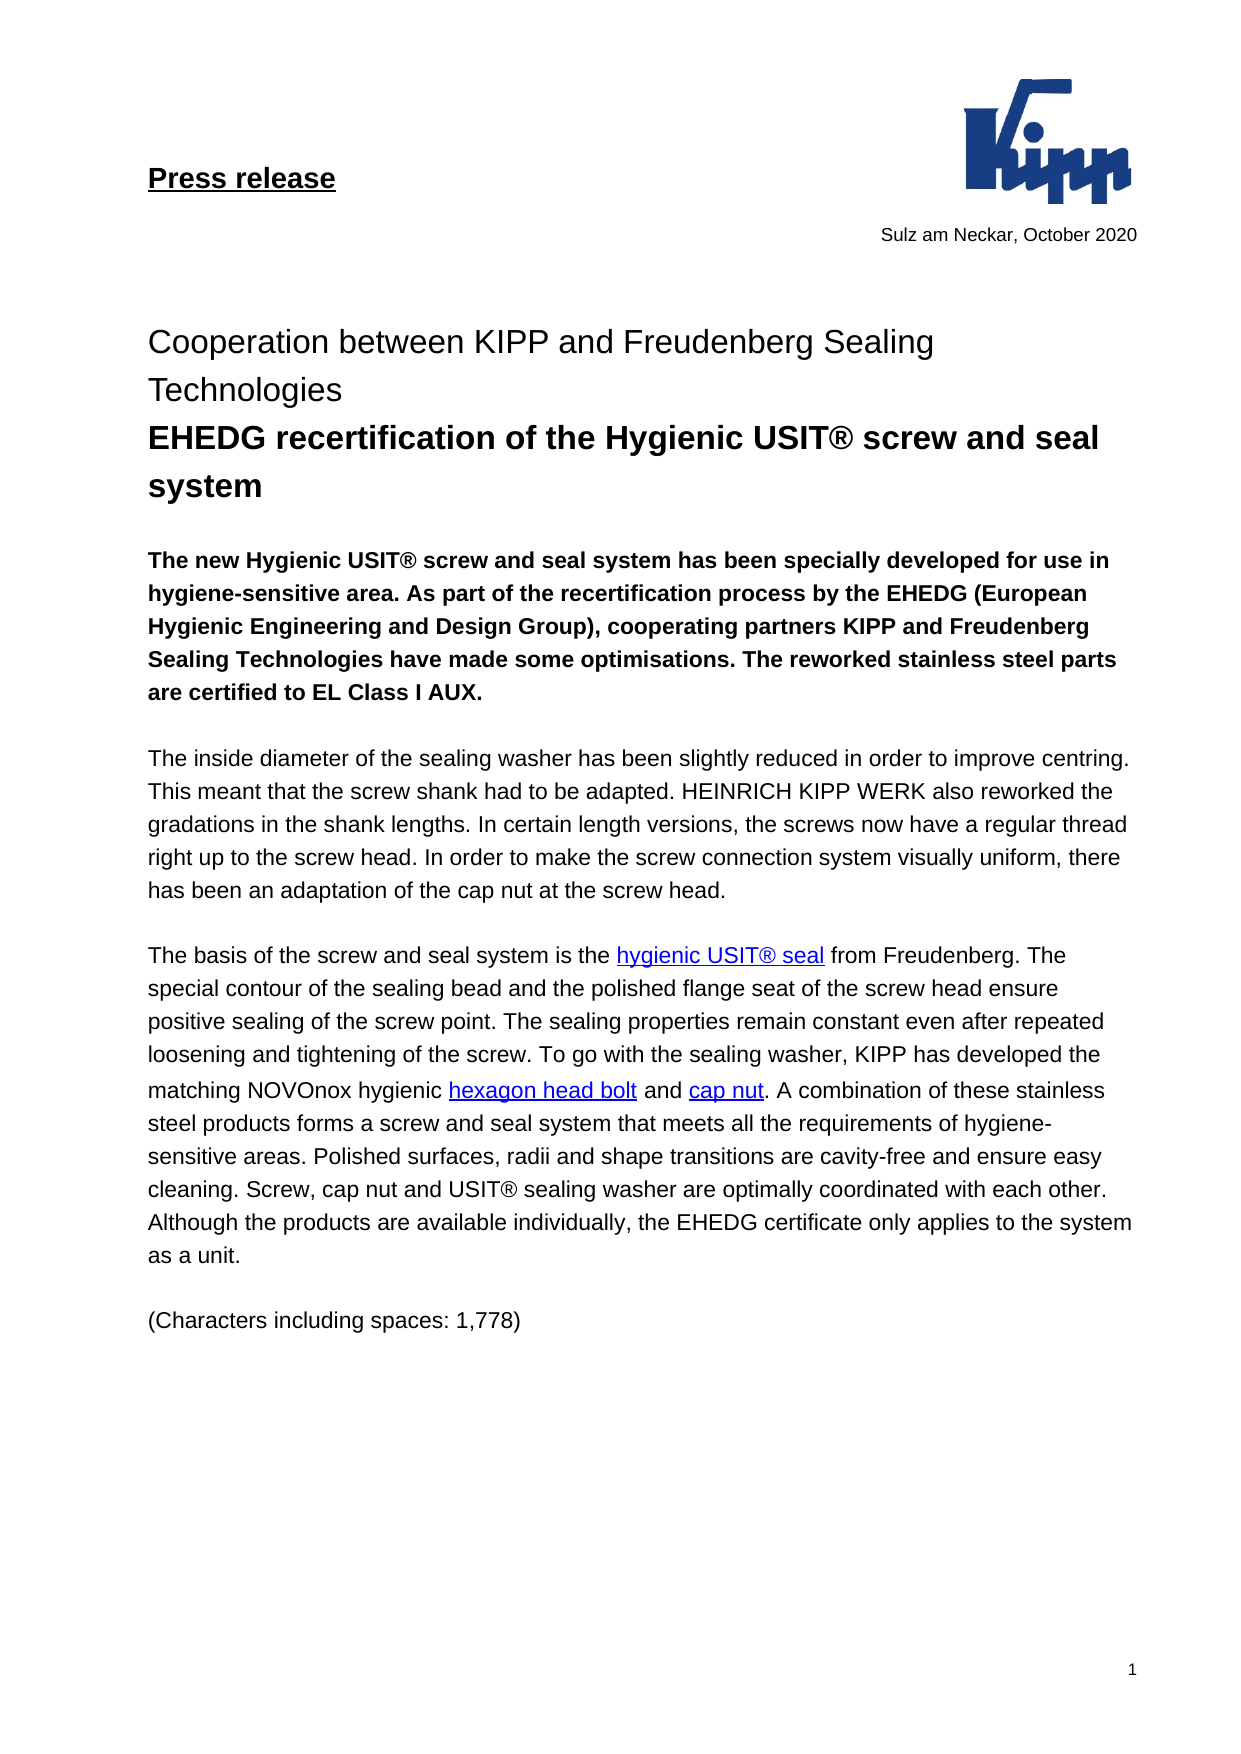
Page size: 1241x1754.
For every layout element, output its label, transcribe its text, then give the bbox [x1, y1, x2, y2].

text The basis of the screw and seal system is the hygienic USIT® seal from Freudenberg. The special contour of the sealing bead and the polished flange seat of the screw head ensure positive sealing of the screw point. The sealing properties remain constant even after repeated loosening and tightening of the screw. To go with the sealing washer, KIPP has developed the matching NOVOnox hygienic hexagon head bolt and cap nut. A combination of these stainless steel products forms a screw and seal system that meets all the requirements of hygiene-sensitive areas. Polished surfaces, radii and shape transitions are cavity-free and ensure easy cleaning. Screw, cap nut and USIT® sealing washer are optimally coordinated with each other. Although the products are available individually, the EHEDG certificate only applies to the system as a unit. [148, 942, 1137, 1268]
text The new Hygienic USIT® screw and seal system has been specially developed for use in hygiene-sensitive area. As part of the recertification process by the EHEDG (European Hygienic Engineering and Design Group), cooperating partners KIPP and Freudenberg Sealing Technologies have made some optimisations. The reworked stainless steel parts are certified to EL Class I AUX. [148, 547, 1137, 705]
picture [962, 79, 1132, 202]
text The inside diameter of the sealing washer has been slightly reduced in order to improve centring. This meant that the screw shank had to be adapted. HEINRICH KIPP WERK also reworked the gradations in the shank lengths. In certain length versions, the screws now have a regular thread right up to the screw head. In order to make the screw connection system visually uniform, there has been an adaptation of the cap nut at the screw head. [148, 745, 1137, 903]
text (Characters including spaces: 1,778) [148, 1307, 1137, 1334]
subtitle Sulz am Neckar, October 2020 [148, 223, 1137, 245]
text Cooperation between KIPP and Freudenberg Sealing Technologies EHEDG recertification of the Hygienic USIT® screw and seal system [148, 322, 1137, 505]
